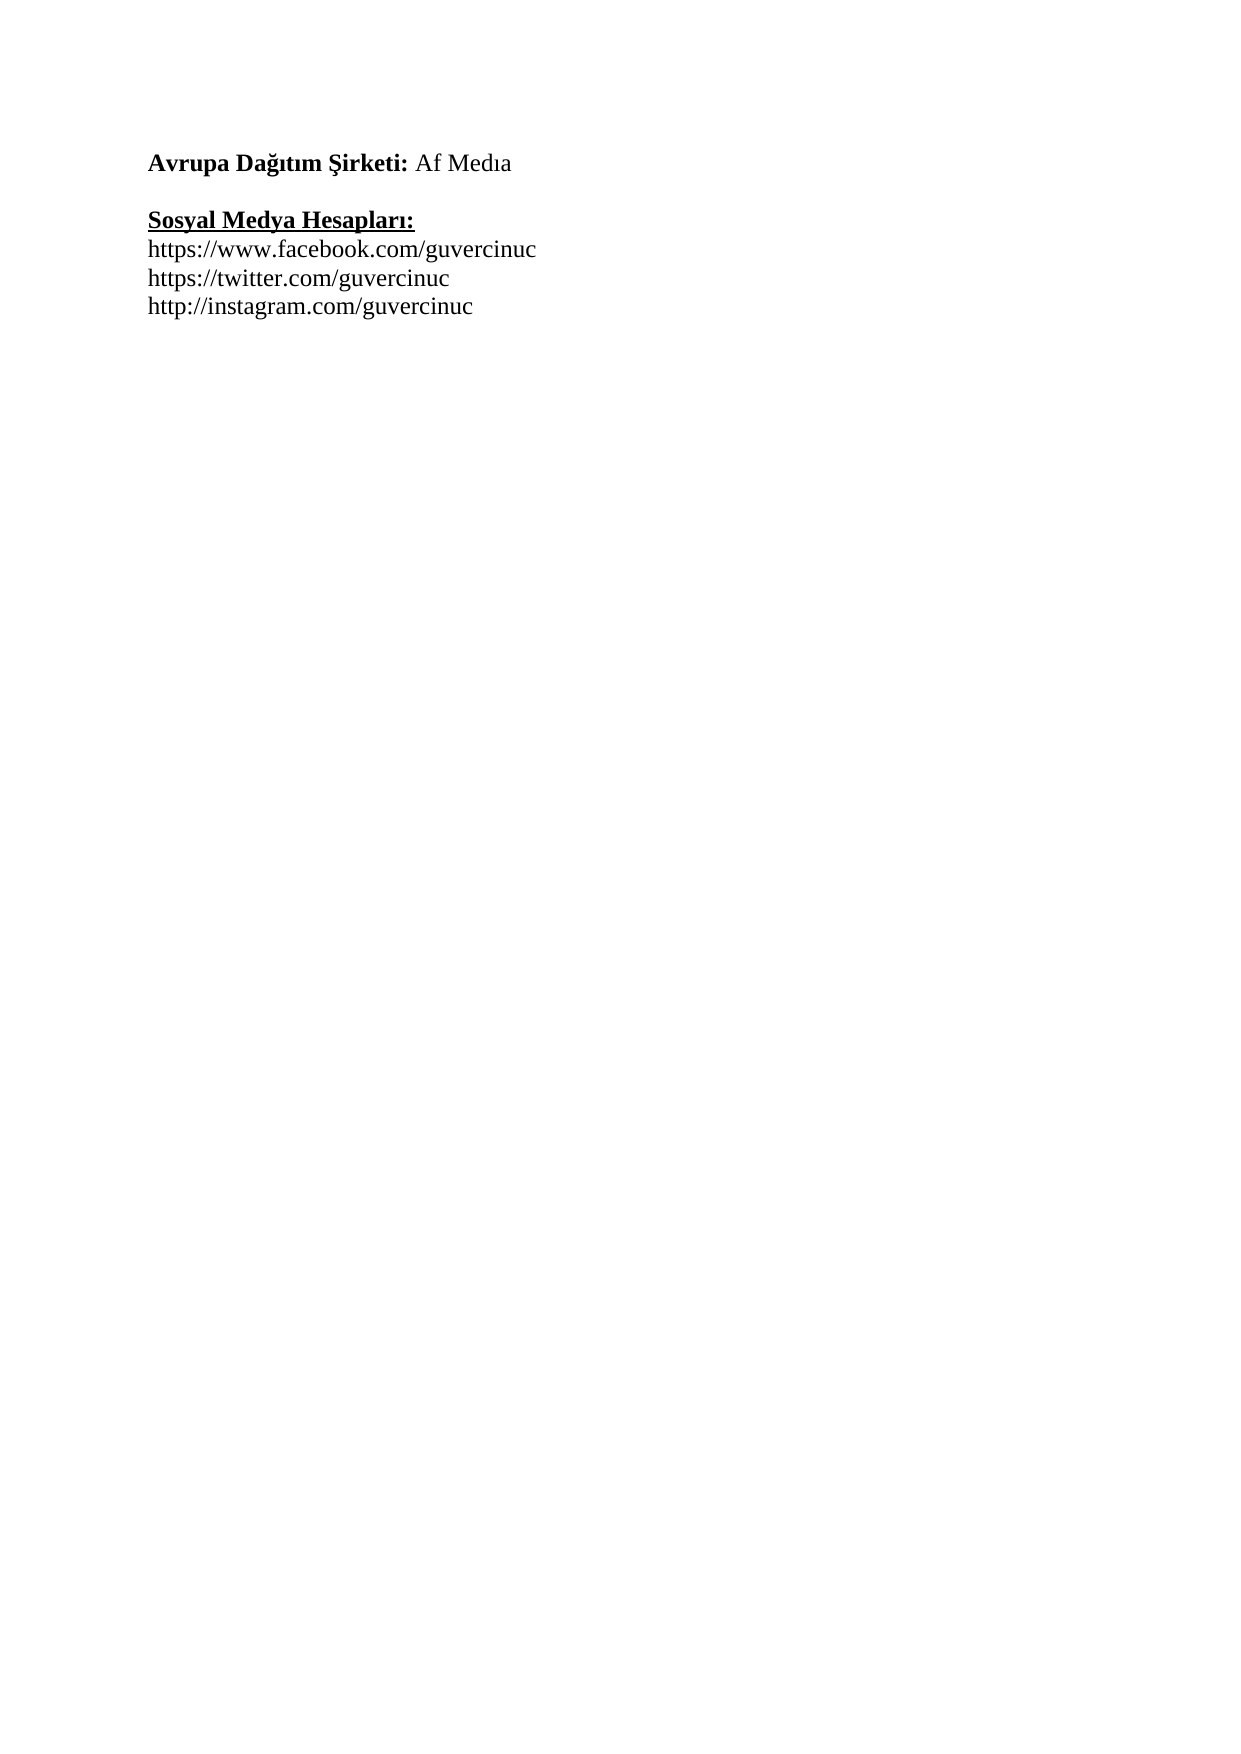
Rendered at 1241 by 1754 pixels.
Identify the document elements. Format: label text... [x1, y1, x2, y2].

text https://twitter.com/guvercinuc [148, 263, 1093, 291]
text Sosyal Medya Hesapları: [148, 205, 1093, 234]
text https://www.facebook.com/guvercinuc [148, 234, 1093, 263]
text Avrupa Dağıtım Şirketi: Af Medıa [148, 148, 1093, 176]
text http://instagram.com/guvercinuc [148, 291, 1093, 320]
